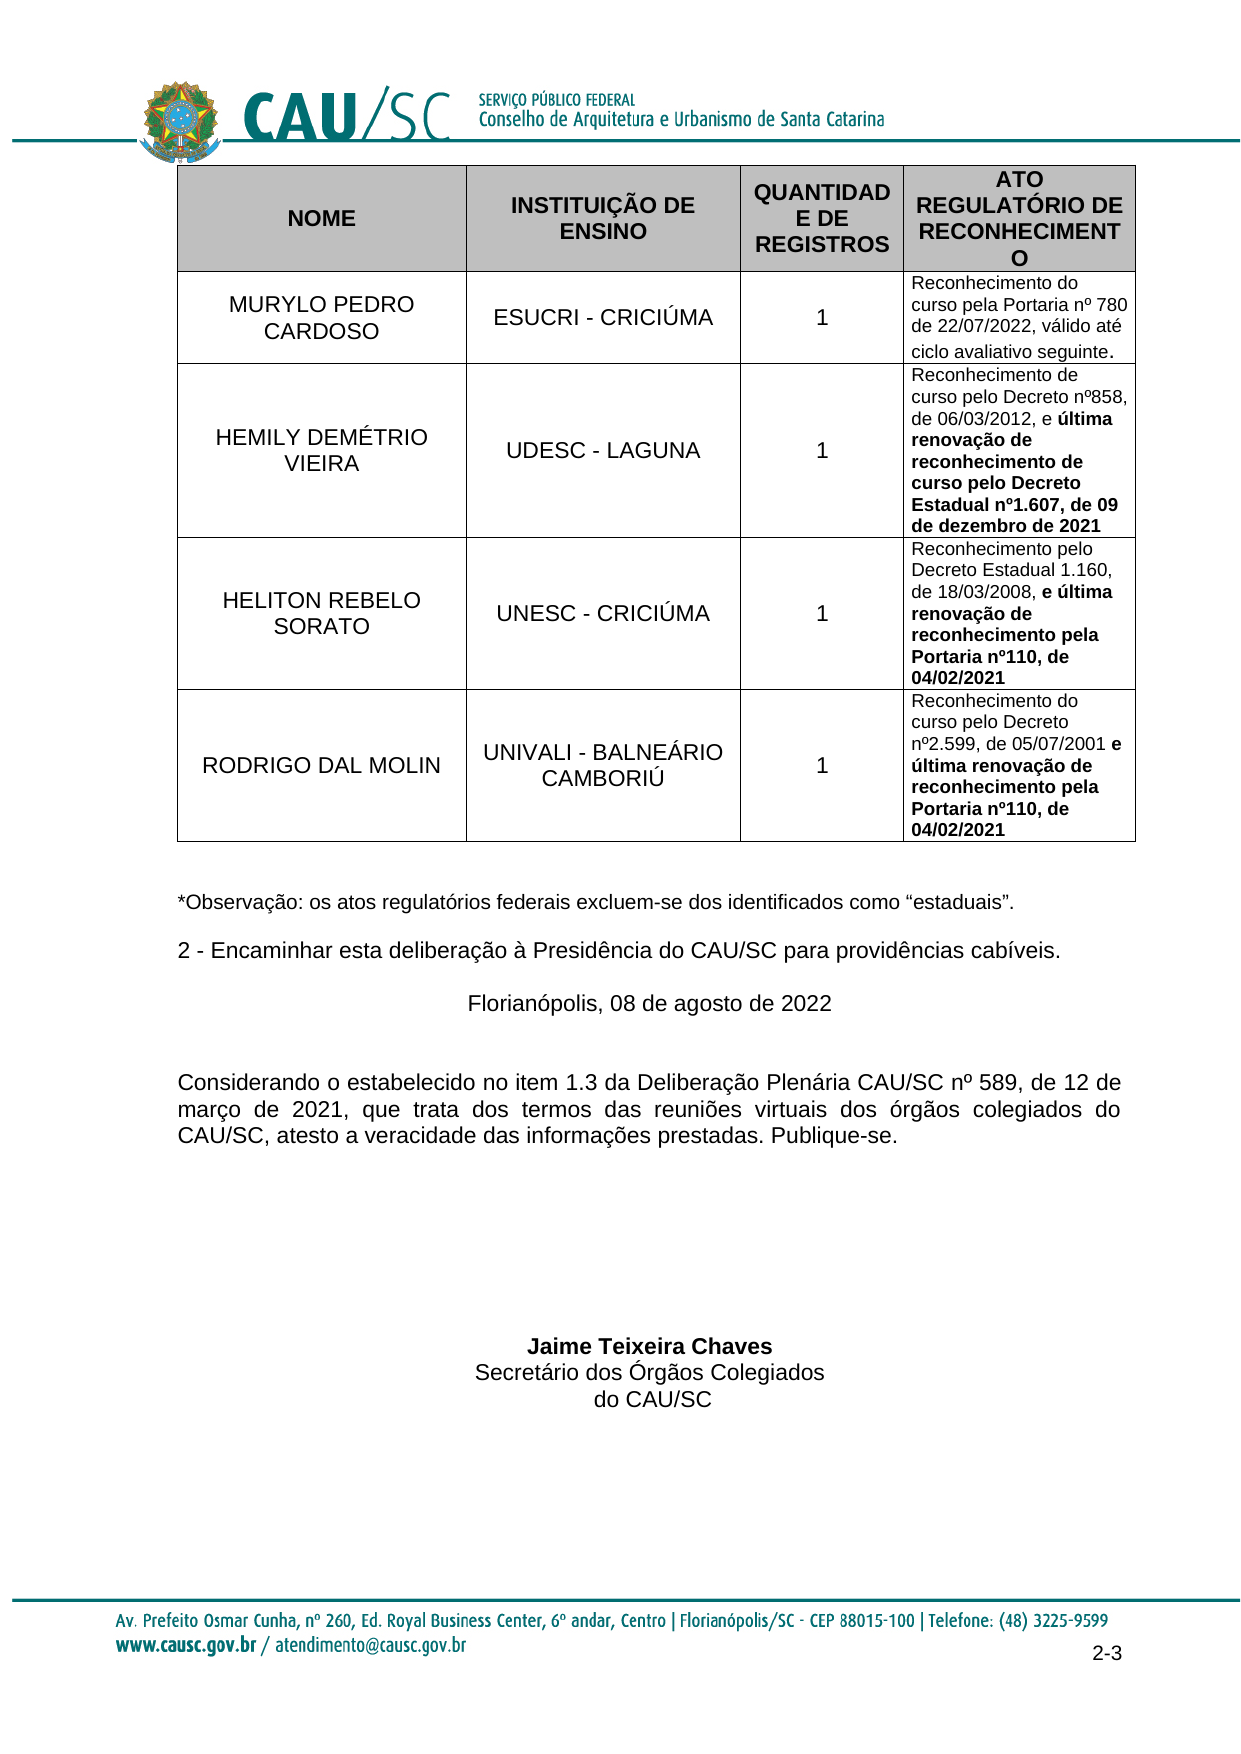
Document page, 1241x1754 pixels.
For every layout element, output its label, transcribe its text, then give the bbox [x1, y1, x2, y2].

table_cell RODRIGO DAL MOLIN [178, 690, 466, 841]
table_cell ESUCRI - CRICIÚMA [467, 272, 740, 363]
table_header INSTITUIÇÃO DE ENSINO [467, 166, 740, 271]
table_cell UDESC - LAGUNA [467, 364, 740, 537]
table_cell Reconhecimento do curso pelo Decreto nº2.599, de 05/07/2001 e última renovação de reconhecimento pela Portaria nº110, de 04/02/2021 [904, 690, 1135, 841]
table_header NOME [178, 166, 466, 271]
table_cell 1 [741, 272, 903, 363]
table_cell HELITON REBELO SORATO [178, 538, 466, 689]
table_cell Reconhecimento de curso pelo Decreto nº858, de 06/03/2012, e última renovação de reconhecimento de curso pelo Decreto Estadual nº1.607, de 09 de dezembro de 2021 [904, 364, 1135, 537]
table_cell Reconhecimento pelo Decreto Estadual 1.160, de 18/03/2008, e última renovação de reconhecimento pela Portaria nº110, de 04/02/2021 [904, 538, 1135, 689]
table_cell UNESC - CRICIÚMA [467, 538, 740, 689]
text Jaime Teixeira Chaves [177, 1333, 1122, 1359]
table_cell 1 [741, 690, 903, 841]
text Florianópolis, 08 de agosto de 2022 [177, 990, 1122, 1017]
table_cell 1 [741, 364, 903, 537]
table_header ATO REGULATÓRIO DE RECONHECIMENTO [904, 166, 1135, 271]
table_cell UNIVALI - BALNEÁRIO CAMBORIÚ [467, 690, 740, 841]
text 2 - Encaminhar esta deliberação à Presidência do CAU/SC para providências cabíveis. [177, 937, 1122, 964]
text *Observação: os atos regulatórios federais excluem-se dos identificados como “estaduais”. [177, 889, 1122, 913]
picture [11, 0, 1241, 1747]
table_cell Reconhecimento do curso pela Portaria nº 780 de 22/07/2022, válido até ciclo avaliativo seguinte. [904, 272, 1135, 363]
table_cell HEMILY DEMÉTRIO VIEIRA [178, 364, 466, 537]
text Secretário dos Órgãos Colegiados [177, 1359, 1122, 1386]
table_cell MURYLO PEDRO CARDOSO [178, 272, 466, 363]
table_cell 1 [741, 538, 903, 689]
text do CAU/SC [177, 1386, 1122, 1412]
text Considerando o estabelecido no item 1.3 da Deliberação Plenária CAU/SC nº 589, de 12 de março de 2021, que trata dos termos das reuniões virtuais dos órgãos colegiados do CAU/SC, atesto a veracidade das informações prestadas. Publique-se. [177, 1069, 1122, 1148]
table_header QUANTIDADE DE REGISTROS [741, 166, 903, 271]
